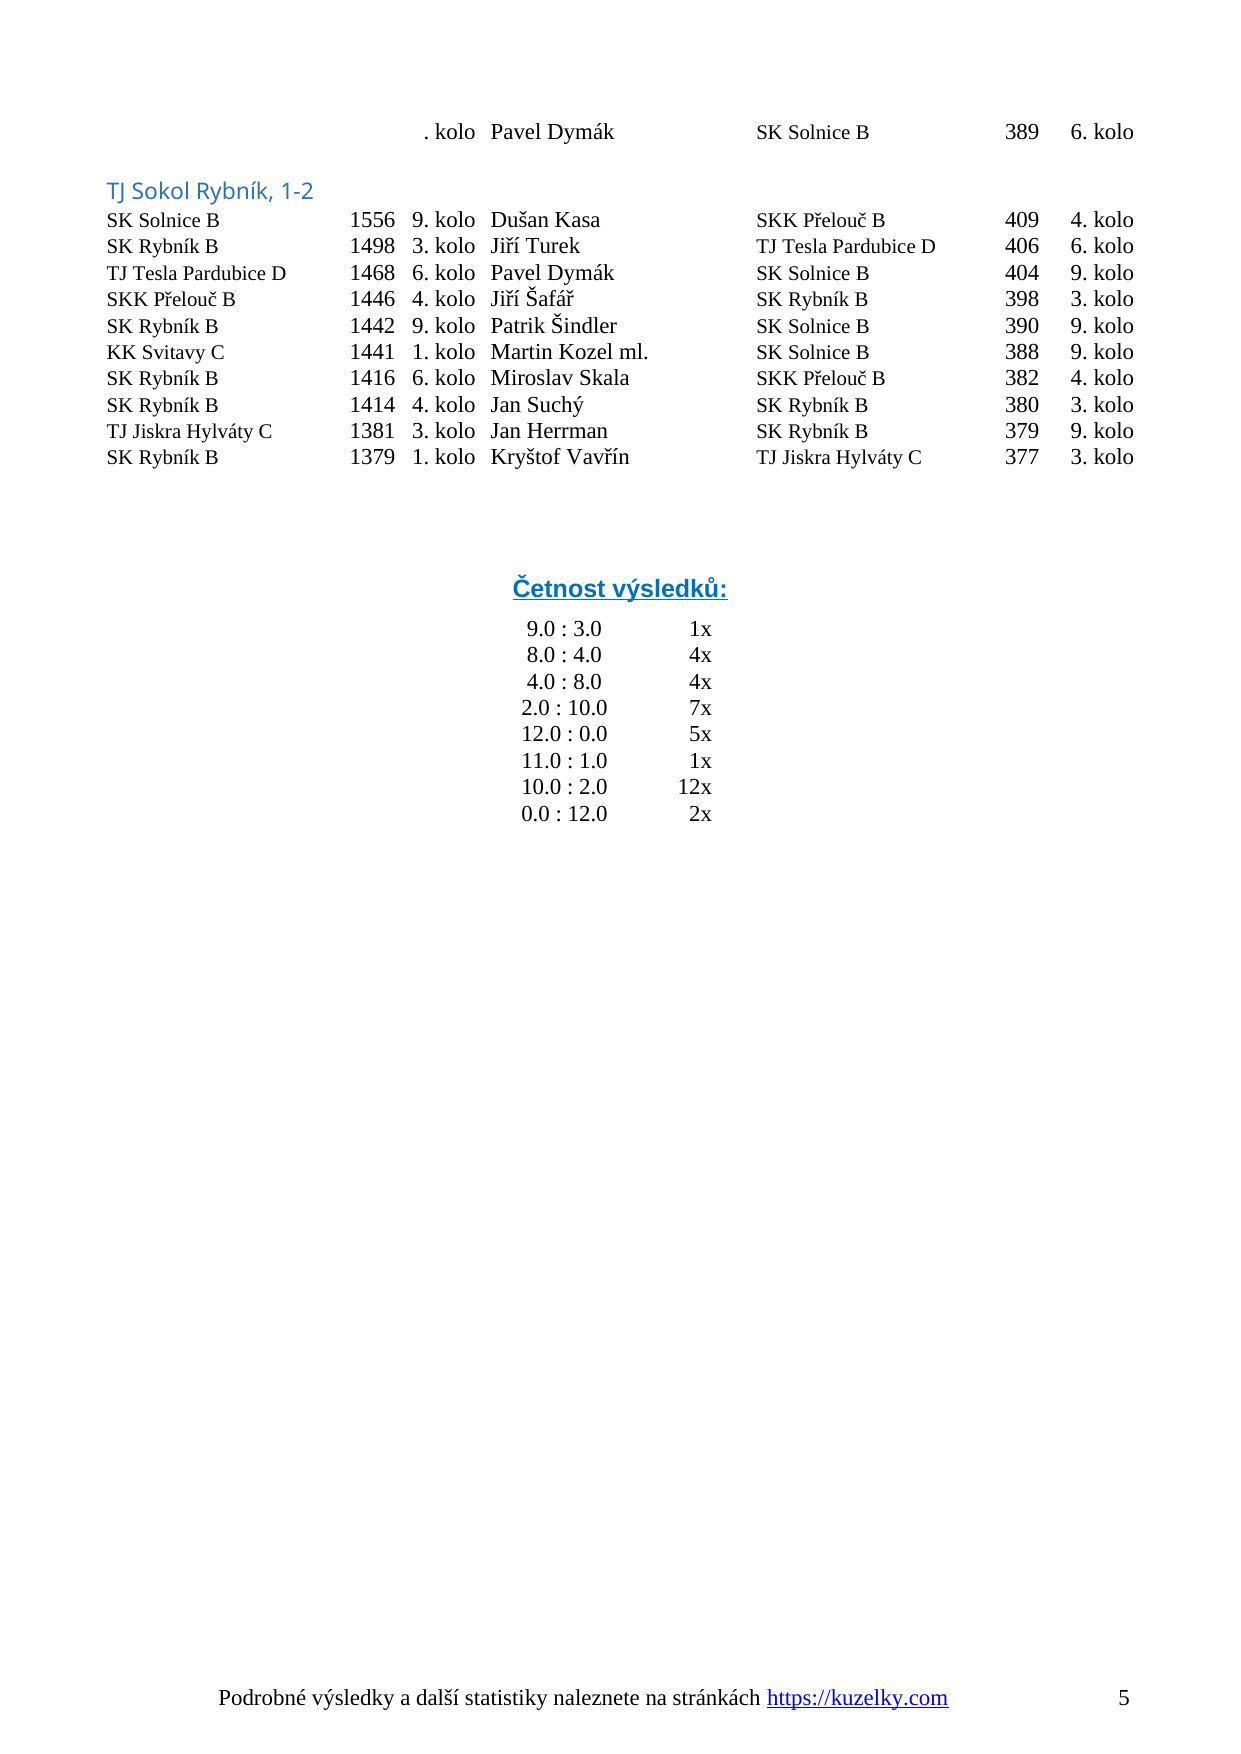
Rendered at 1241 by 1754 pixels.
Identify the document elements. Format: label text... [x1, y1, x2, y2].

text SK Rybník B 1498 3. kolo Jiří Turek TJ Tesla Pardubice D 406 6. kolo [106, 233, 1134, 259]
text KK Svitavy C 1441 1. kolo Martin Kozel ml. SK Solnice B 388 9. kolo [106, 338, 1134, 364]
text 12.0 : 0.0 5x [106, 721, 1134, 747]
text 2.0 : 10.0 7x [106, 694, 1134, 721]
text TJ Tesla Pardubice D 1468 6. kolo Pavel Dymák SK Solnice B 404 9. kolo [106, 259, 1134, 285]
text SK Rybník B 1379 1. kolo Kryštof Vavřín TJ Jiskra Hylváty C 377 3. kolo [106, 443, 1134, 470]
text 10.0 : 2.0 12x [106, 773, 1134, 799]
text SK Solnice B 1556 9. kolo Dušan Kasa SKK Přelouč B 409 4. kolo [106, 206, 1134, 233]
text SK Rybník B 1416 6. kolo Miroslav Skala SKK Přelouč B 382 4. kolo [106, 364, 1134, 391]
text 8.0 : 4.0 4x [106, 641, 1134, 668]
text 11.0 : 1.0 1x [106, 747, 1134, 773]
text 9.0 : 3.0 1x [106, 615, 1134, 641]
text SK Rybník B 1442 9. kolo Patrik Šindler SK Solnice B 390 9. kolo [106, 312, 1134, 338]
text Četnost výsledků: [94, 574, 1145, 603]
text 4.0 : 8.0 4x [106, 668, 1134, 694]
text SKK Přelouč B 1446 4. kolo Jiří Šafář SK Rybník B 398 3. kolo [106, 285, 1134, 312]
text SK Rybník B 1414 4. kolo Jan Suchý SK Rybník B 380 3. kolo [106, 391, 1134, 417]
text . kolo Pavel Dymák SK Solnice B 389 6. kolo [106, 118, 1134, 144]
text 0.0 : 12.0 2x [106, 799, 1134, 826]
subtitle TJ Sokol Rybník, 1-2 [106, 175, 1134, 206]
text TJ Jiskra Hylváty C 1381 3. kolo Jan Herrman SK Rybník B 379 9. kolo [106, 417, 1134, 443]
